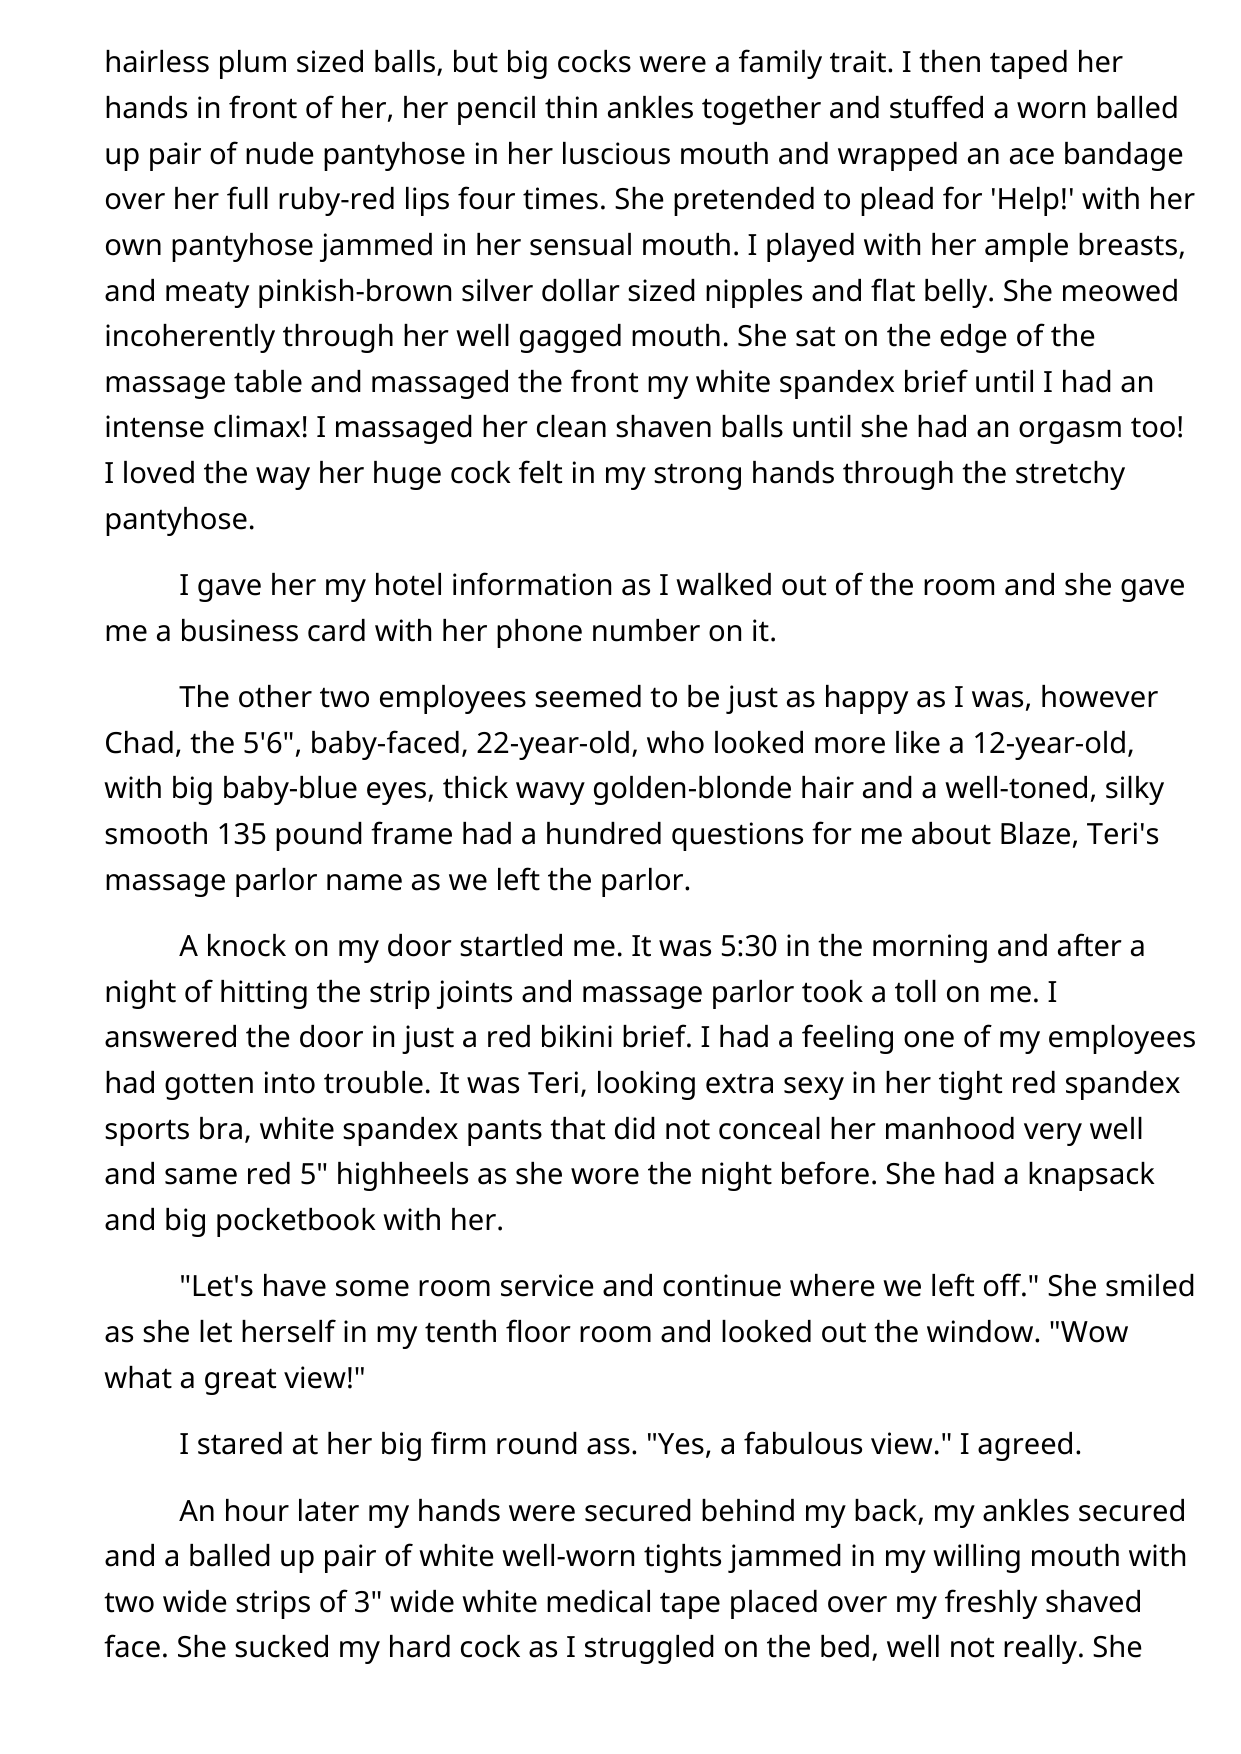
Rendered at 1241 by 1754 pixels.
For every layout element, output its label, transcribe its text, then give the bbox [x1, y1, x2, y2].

text "Let's have some room service and continue where we left off." She smiled as she let herself in my tenth floor room and looked out the window. "Wow what a great view!" [104, 1266, 1198, 1397]
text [104, 42, 1198, 538]
text A knock on my door startled me. It was 5:30 in the morning and after a night of hitting the strip joints and massage parlor took a toll on me. I answered the door in just a red bikini brief. I had a feeling one of my employees had gotten into trouble. It was Teri, looking extra sexy in her tight red spandex sports bra, white spandex pants that did not conceal her manhood very well and same red 5" highheels as she wore the night before. She had a knapsack and big pocketbook with her. [104, 925, 1198, 1239]
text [104, 1490, 1198, 1666]
text The other two employees seemed to be just as happy as I was, however Chad, the 5'6", baby-faced, 22-year-old, who looked more like a 12-year-old, with big baby-blue eyes, thick wavy golden-blonde hair and a well-toned, silky smooth 135 pound frame had a hundred questions for me about Blaze, Teri's massage parlor name as we left the parlor. [104, 676, 1198, 899]
text I stared at her big firm round ass. "Yes, a fabulous view." I agreed. [104, 1423, 1198, 1463]
text I gave her my hotel information as I walked out of the room and she gave me a business card with her phone number on it. [104, 564, 1198, 650]
